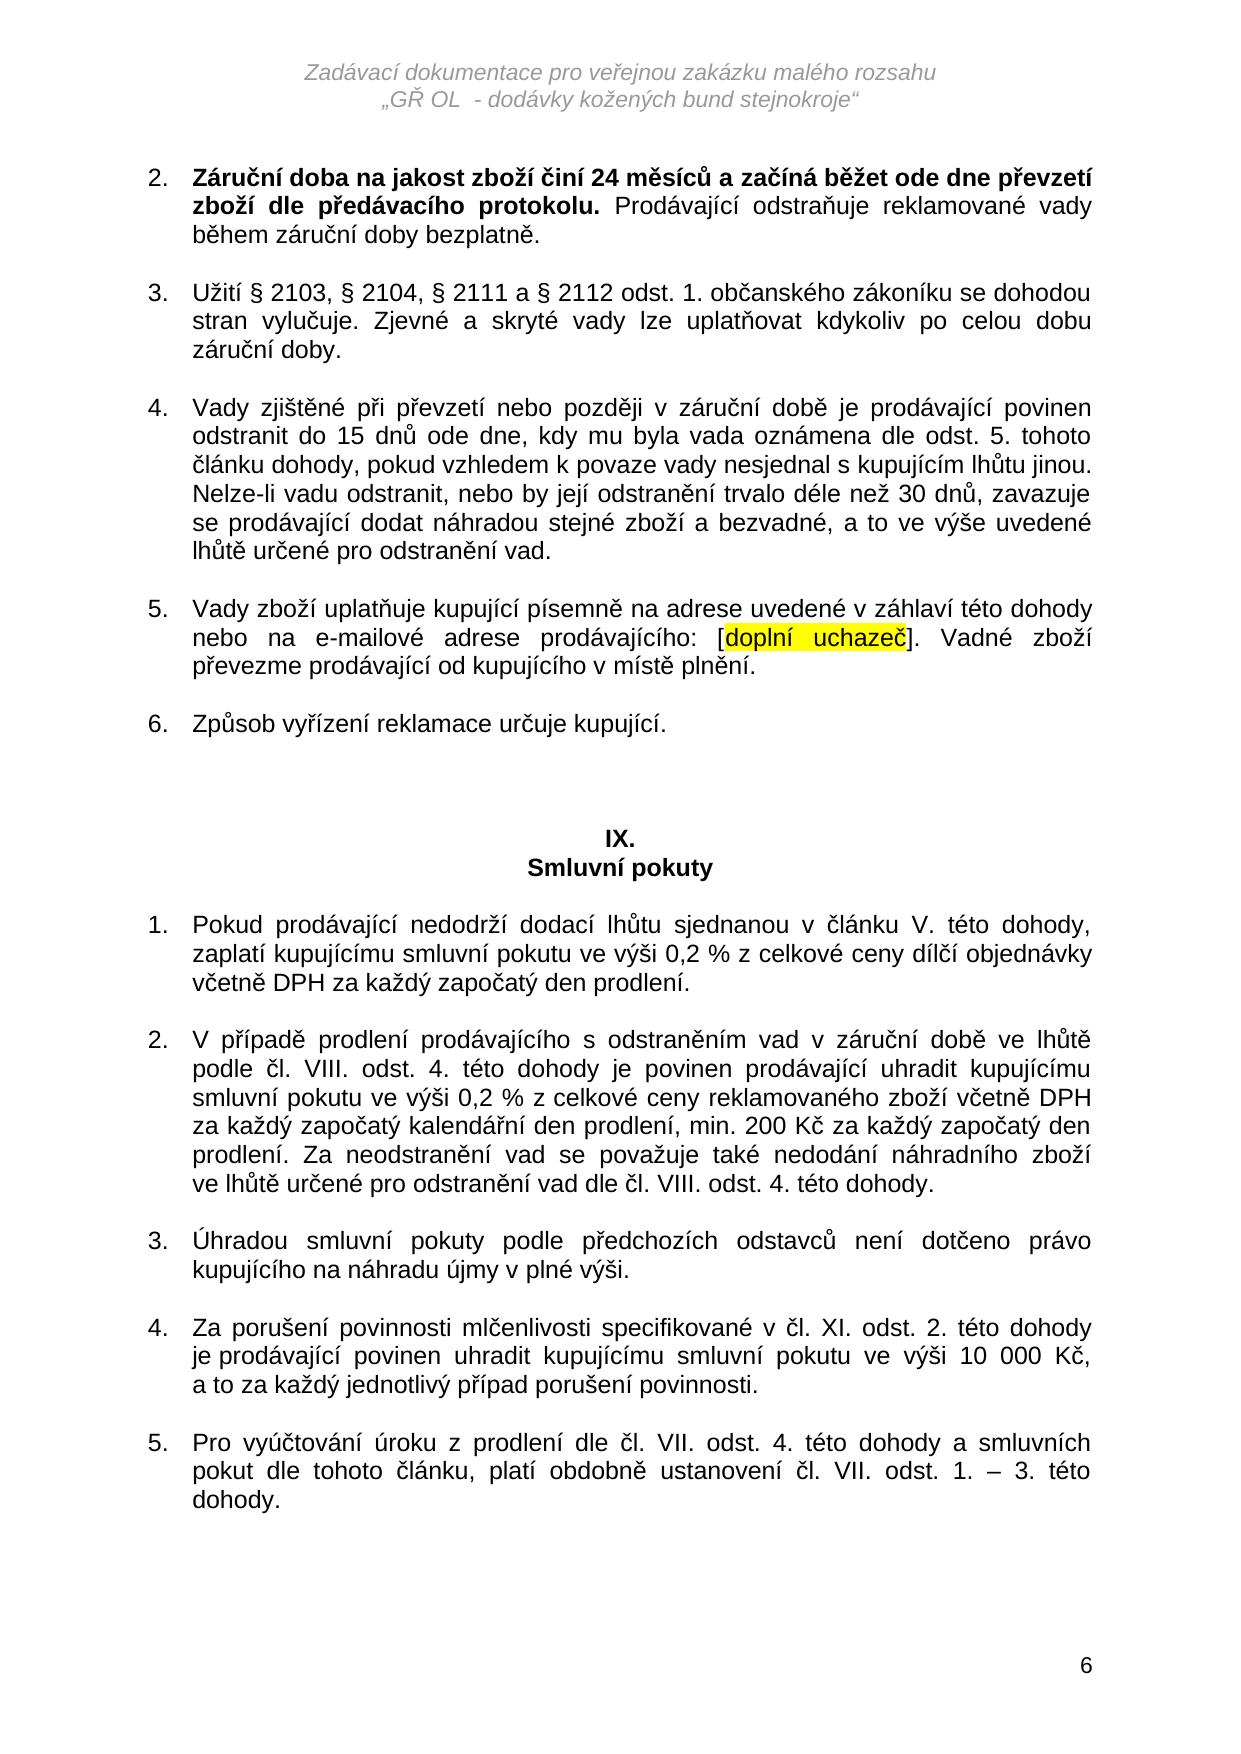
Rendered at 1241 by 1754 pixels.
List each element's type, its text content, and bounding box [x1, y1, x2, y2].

text Smluvní pokuty [148, 852, 1093, 881]
list Úhradou smluvní pokuty podle předchozích odstavců není dotčeno právo kupujícího na náhradu újmy v plné výši. [148, 1226, 1093, 1284]
list Vady zjištěné při převzetí nebo později v záruční době je prodávající povinen odstranit do 15 dnů ode dne, kdy mu byla vada oznámena dle odst. 5. tohoto článku dohody, pokud vzhledem k povaze vady nesjednal s kupujícím lhůtu jinou. Nelze-li vadu odstranit, nebo by její odstranění trvalo déle než 30 dnů, zavazuje se prodávající dodat náhradou stejné zboží a bezvadné, a to ve výše uvedené lhůtě určené pro odstranění vad. [148, 392, 1093, 565]
list Pro vyúčtování úroku z prodlení dle čl. VII. odst. 4. této dohody a smluvních pokut dle tohoto článku, platí obdobně ustanovení čl. VII. odst. 1. – 3. této dohody. [148, 1427, 1093, 1514]
list Záruční doba na jakost zboží činí 24 měsíců a začíná běžet ode dne převzetí zboží dle předávacího protokolu. Prodávající odstraňuje reklamované vady během záruční doby bezplatně. [148, 162, 1093, 249]
list V případě prodlení prodávajícího s odstraněním vad v záruční době ve lhůtě podle čl. VIII. odst. 4. této dohody je povinen prodávající uhradit kupujícímu smluvní pokutu ve výši 0,2 % z celkové ceny reklamovaného zboží včetně DPH za každý započatý kalendářní den prodlení, min. 200 Kč za každý započatý den prodlení. Za neodstranění vad se považuje také nedodání náhradního zboží ve lhůtě určené pro odstranění vad dle čl. VIII. odst. 4. této dohody. [148, 1025, 1093, 1197]
list Užití § 2103, § 2104, § 2111 a § 2112 odst. 1. občanského zákoníku se dohodou stran vylučuje. Zjevné a skryté vady lze uplatňovat kdykoliv po celou dobu záruční doby. [148, 277, 1093, 364]
list Způsob vyřízení reklamace určuje kupující. [148, 709, 1093, 737]
list Za porušení povinnosti mlčenlivosti specifikované v čl. XI. odst. 2. této dohody je prodávající povinen uhradit kupujícímu smluvní pokutu ve výši 10 000 Kč, a to za každý jednotlivý případ porušení povinnosti. [148, 1312, 1093, 1399]
list Vady zboží uplatňuje kupující písemně na adrese uvedené v záhlaví této dohody nebo na e-mailové adrese prodávajícího: [doplní uchazeč]. Vadné zboží převezme prodávající od kupujícího v místě plnění. [148, 594, 1093, 680]
text IX. [148, 824, 1093, 852]
list Pokud prodávající nedodrží dodací lhůtu sjednanou v článku V. této dohody, zaplatí kupujícímu smluvní pokutu ve výši 0,2 % z celkové ceny dílčí objednávky včetně DPH za každý započatý den prodlení. [148, 910, 1093, 996]
